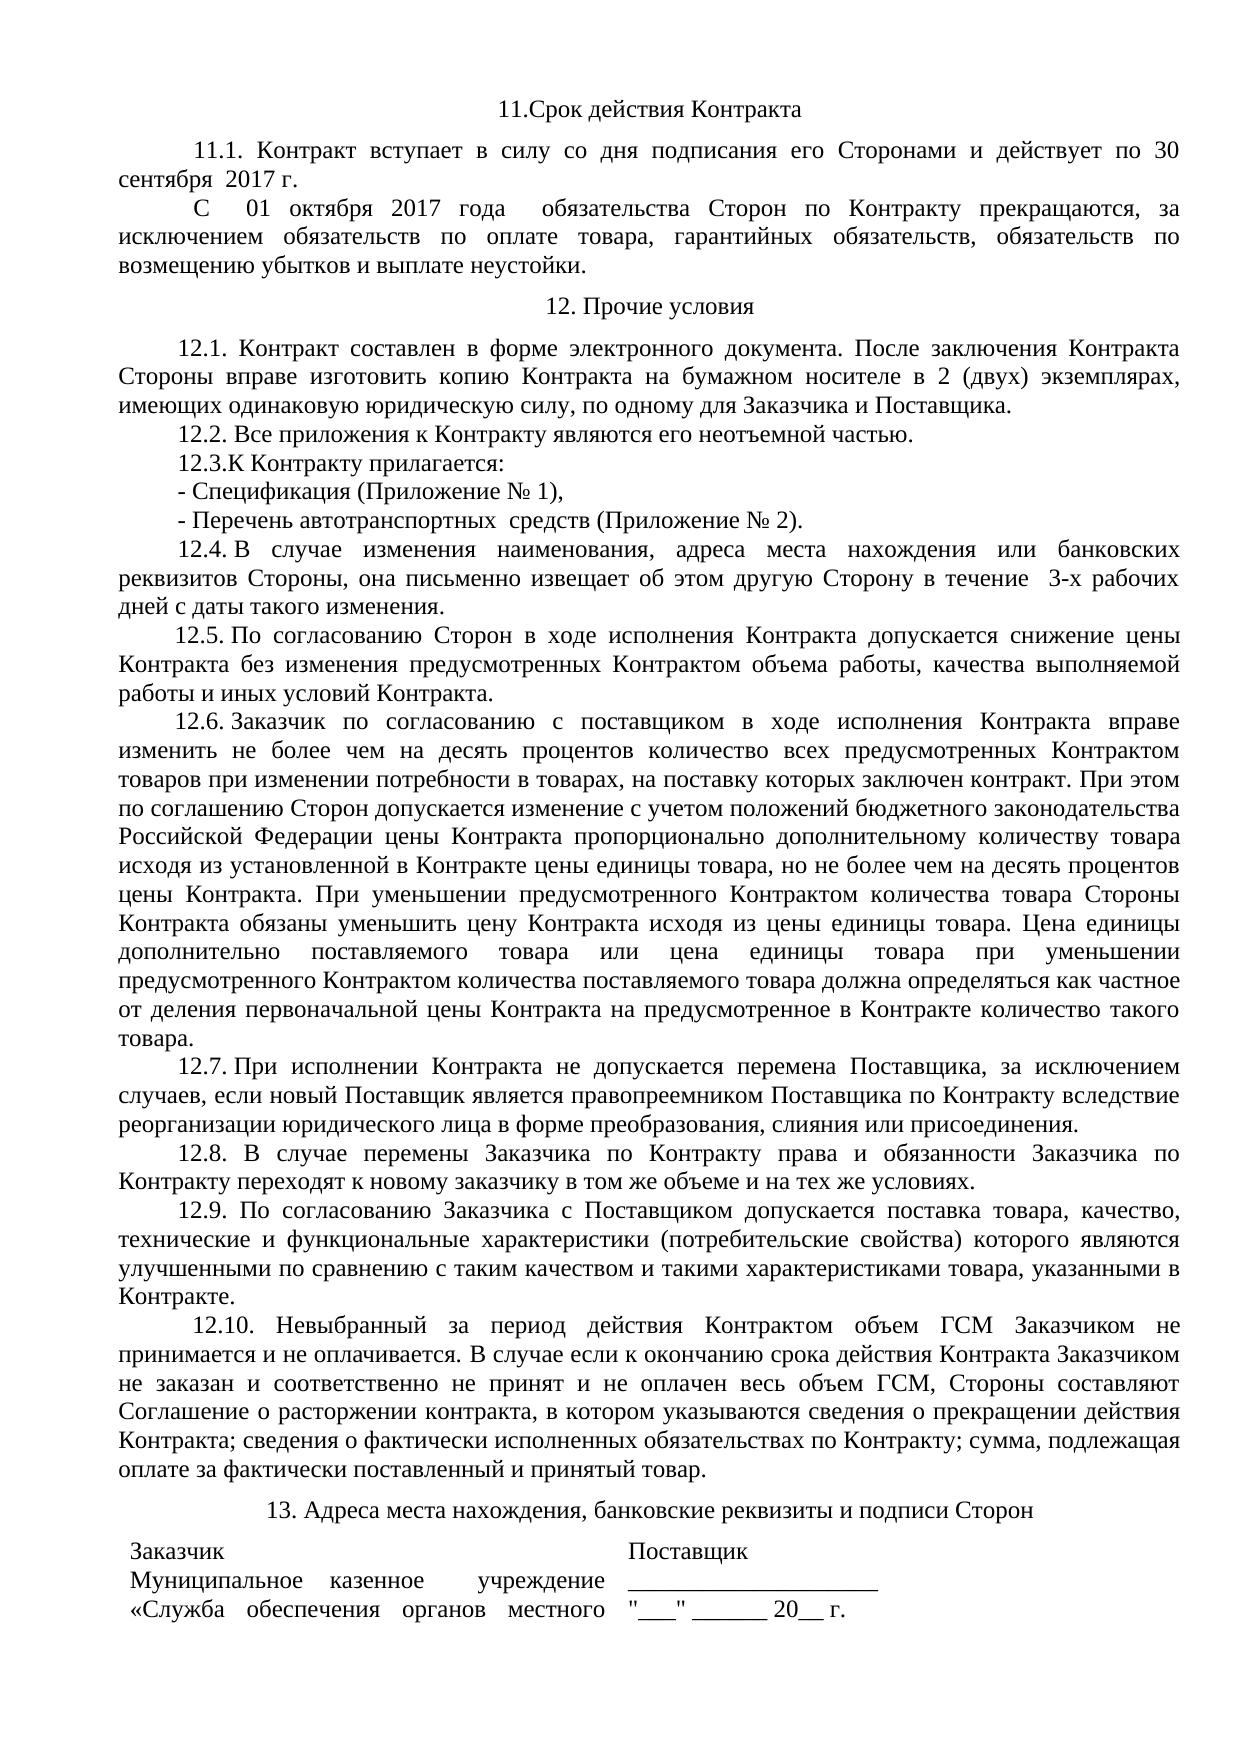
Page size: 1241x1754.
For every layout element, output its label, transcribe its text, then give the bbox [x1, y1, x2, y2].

text 12.7. При исполнении Контракта не допускается перемена Поставщика, за исключением случаев, если новый Поставщик является правопреемником Поставщика по Контракту вследствие реорганизации юридического лица в форме преобразования, слияния или присоединения. [118, 1051, 1181, 1138]
text - Спецификация (Приложение № 1), [118, 476, 1181, 505]
text 12.3.К Контракту прилагается: [118, 448, 1181, 476]
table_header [118, 1536, 617, 1623]
text С 01 октября 2017 года обязательства Сторон по Контракту прекращаются, за исключением обязательств по оплате товара, гарантийных обязательств, обязательств по возмещению убытков и выплате неустойки. [118, 193, 1181, 279]
text 13. Адреса места нахождения, банковские реквизиты и подписи Сторон [118, 1495, 1181, 1524]
text 11.1. Контракт вступает в силу со дня подписания его Сторонами и действует по 30 сентября 2017 г. [118, 135, 1181, 193]
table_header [617, 1536, 1115, 1623]
text 12.4. В случае изменения наименования, адреса места нахождения или банковских реквизитов Стороны, она письменно извещает об этом другую Сторону в течение 3-х рабочих дней с даты такого изменения. [118, 534, 1181, 620]
text 11.Срок действия Контракта [118, 94, 1181, 123]
text 12.8. В случае перемены Заказчика по Контракту права и обязанности Заказчика по Контракту переходят к новому заказчику в том же объеме и на тех же условиях. [118, 1138, 1181, 1195]
text 12.9. По согласованию Заказчика с Поставщиком допускается поставка товара, качество, технические и функциональные характеристики (потребительские свойства) которого являются улучшенными по сравнению с таким качеством и такими характеристиками товара, указанными в Контракте. [118, 1195, 1181, 1310]
text 12.2. Все приложения к Контракту являются его неотъемной частью. [118, 419, 1181, 448]
text 12.10. Невыбранный за период действия Контрактом объем ГСМ Заказчиком не принимается и не оплачивается. В случае если к окончанию срока действия Контракта Заказчиком не заказан и соответственно не принят и не оплачен весь объем ГСМ, Стороны составляют Соглашение о расторжении контракта, в котором указываются сведения о прекращении действия Контракта; сведения о фактически исполненных обязательствах по Контракту; сумма, подлежащая оплате за фактически поставленный и принятый товар. [118, 1310, 1181, 1483]
text 12.5. По согласованию Сторон в ходе исполнения Контракта допускается снижение цены Контракта без изменения предусмотренных Контрактом объема работы, качества выполняемой работы и иных условий Контракта. [118, 620, 1181, 706]
text 12.1. Контракт составлен в форме электронного документа. После заключения Контракта Стороны вправе изготовить копию Контракта на бумажном носителе в 2 (двух) экземплярах, имеющих одинаковую юридическую силу, по одному для Заказчика и Поставщика. [118, 333, 1181, 419]
text - Перечень автотранспортных средств (Приложение № 2). [118, 505, 1181, 534]
text 12. Прочие условия [118, 291, 1181, 320]
text 12.6. Заказчик по согласованию с поставщиком в ходе исполнения Контракта вправе изменить не более чем на десять процентов количество всех предусмотренных Контрактом товаров при изменении потребности в товарах, на поставку которых заключен контракт. При этом по соглашению Сторон допускается изменение с учетом положений бюджетного законодательства Российской Федерации цены Контракта пропорционально дополнительному количеству товара исходя из установленной в Контракте цены единицы товара, но не более чем на десять процентов цены Контракта. При уменьшении предусмотренного Контрактом количества товара Стороны Контракта обязаны уменьшить цену Контракта исходя из цены единицы товара. Цена единицы дополнительно поставляемого товара или цена единицы товара при уменьшении предусмотренного Контрактом количества поставляемого товара должна определяться как частное от деления первоначальной цены Контракта на предусмотренное в Контракте количество такого товара. [118, 706, 1181, 1051]
